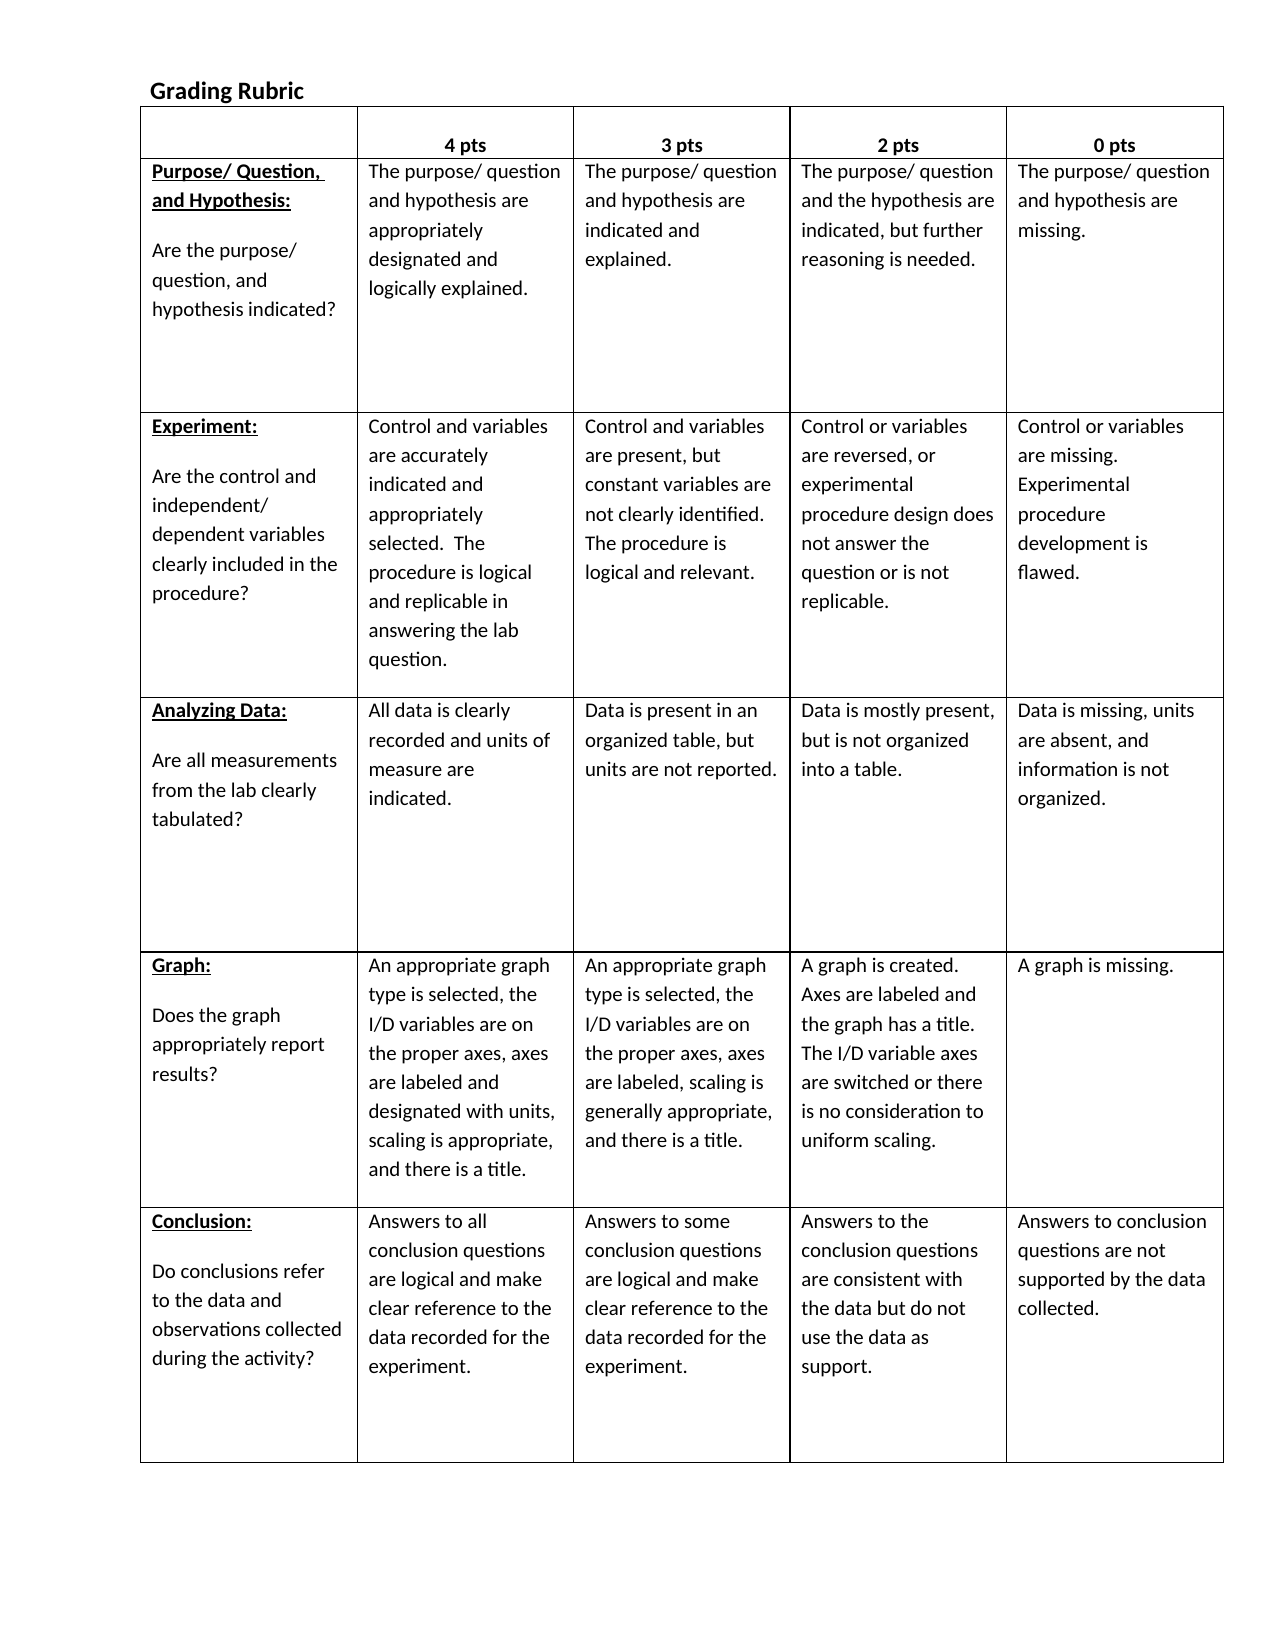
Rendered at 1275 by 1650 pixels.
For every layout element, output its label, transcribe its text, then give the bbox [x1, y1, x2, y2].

table_cell Data is present in an organized table, but units are not reported. [574, 698, 789, 951]
table_cell Data is mostly present, but is not organized into a table. [791, 698, 1006, 951]
table_cell All data is clearly recorded and units of measure are indicated. [358, 698, 573, 951]
table_header 3 pts [574, 107, 789, 157]
table_cell A graph is missing. [1007, 953, 1223, 1207]
table_header 4 pts [358, 107, 573, 157]
table_cell Answers to conclusion questions are not supported by the data collected. [1007, 1208, 1223, 1462]
table_cell Control or variables are missing. Experimental procedure development is flawed. [1007, 413, 1223, 697]
table_cell The purpose/ question and the hypothesis are indicated, but further reasoning is needed. [791, 159, 1006, 412]
table_cell Conclusion: Do conclusions refer to the data and observations collected during the activity? [141, 1208, 357, 1462]
table_cell The purpose/ question and hypothesis are indicated and explained. [574, 159, 789, 412]
table_cell Analyzing Data: Are all measurements from the lab clearly tabulated? [141, 698, 357, 951]
table_cell Graph: Does the graph appropriately report results? [141, 953, 357, 1207]
text Grading Rubric [150, 75, 1125, 106]
table_cell Experiment: Are the control and independent/ dependent variables clearly included in the procedure? [141, 413, 357, 697]
table_cell Data is missing, units are absent, and information is not organized. [1007, 698, 1223, 951]
table_cell The purpose/ question and hypothesis are appropriately designated and logically explained. [358, 159, 573, 412]
table_cell The purpose/ question and hypothesis are missing. [1007, 159, 1223, 412]
table_cell Control or variables are reversed, or experimental procedure design does not answer the question or is not replicable. [791, 413, 1006, 697]
table_cell An appropriate graph type is selected, the I/D variables are on the proper axes, axes are labeled, scaling is generally appropriate, and there is a title. [574, 953, 789, 1207]
table_cell Answers to all conclusion questions are logical and make clear reference to the data recorded for the experiment. [358, 1208, 573, 1462]
table_header [141, 107, 357, 157]
table_header 2 pts [791, 107, 1006, 157]
table_cell Control and variables are present, but constant variables are not clearly identified. The procedure is logical and relevant. [574, 413, 789, 697]
table_cell Control and variables are accurately indicated and appropriately selected. The procedure is logical and replicable in answering the lab question. [358, 413, 573, 697]
table_cell Purpose/ Question, and Hypothesis: Are the purpose/ question, and hypothesis indicated? [141, 159, 357, 412]
table_cell An appropriate graph type is selected, the I/D variables are on the proper axes, axes are labeled and designated with units, scaling is appropriate, and there is a title. [358, 953, 573, 1207]
table_cell Answers to the conclusion questions are consistent with the data but do not use the data as support. [791, 1208, 1006, 1462]
table_cell Answers to some conclusion questions are logical and make clear reference to the data recorded for the experiment. [574, 1208, 789, 1462]
table_header 0 pts [1007, 107, 1223, 157]
table_cell A graph is created. Axes are labeled and the graph has a title. The I/D variable axes are switched or there is no consideration to uniform scaling. [791, 953, 1006, 1207]
